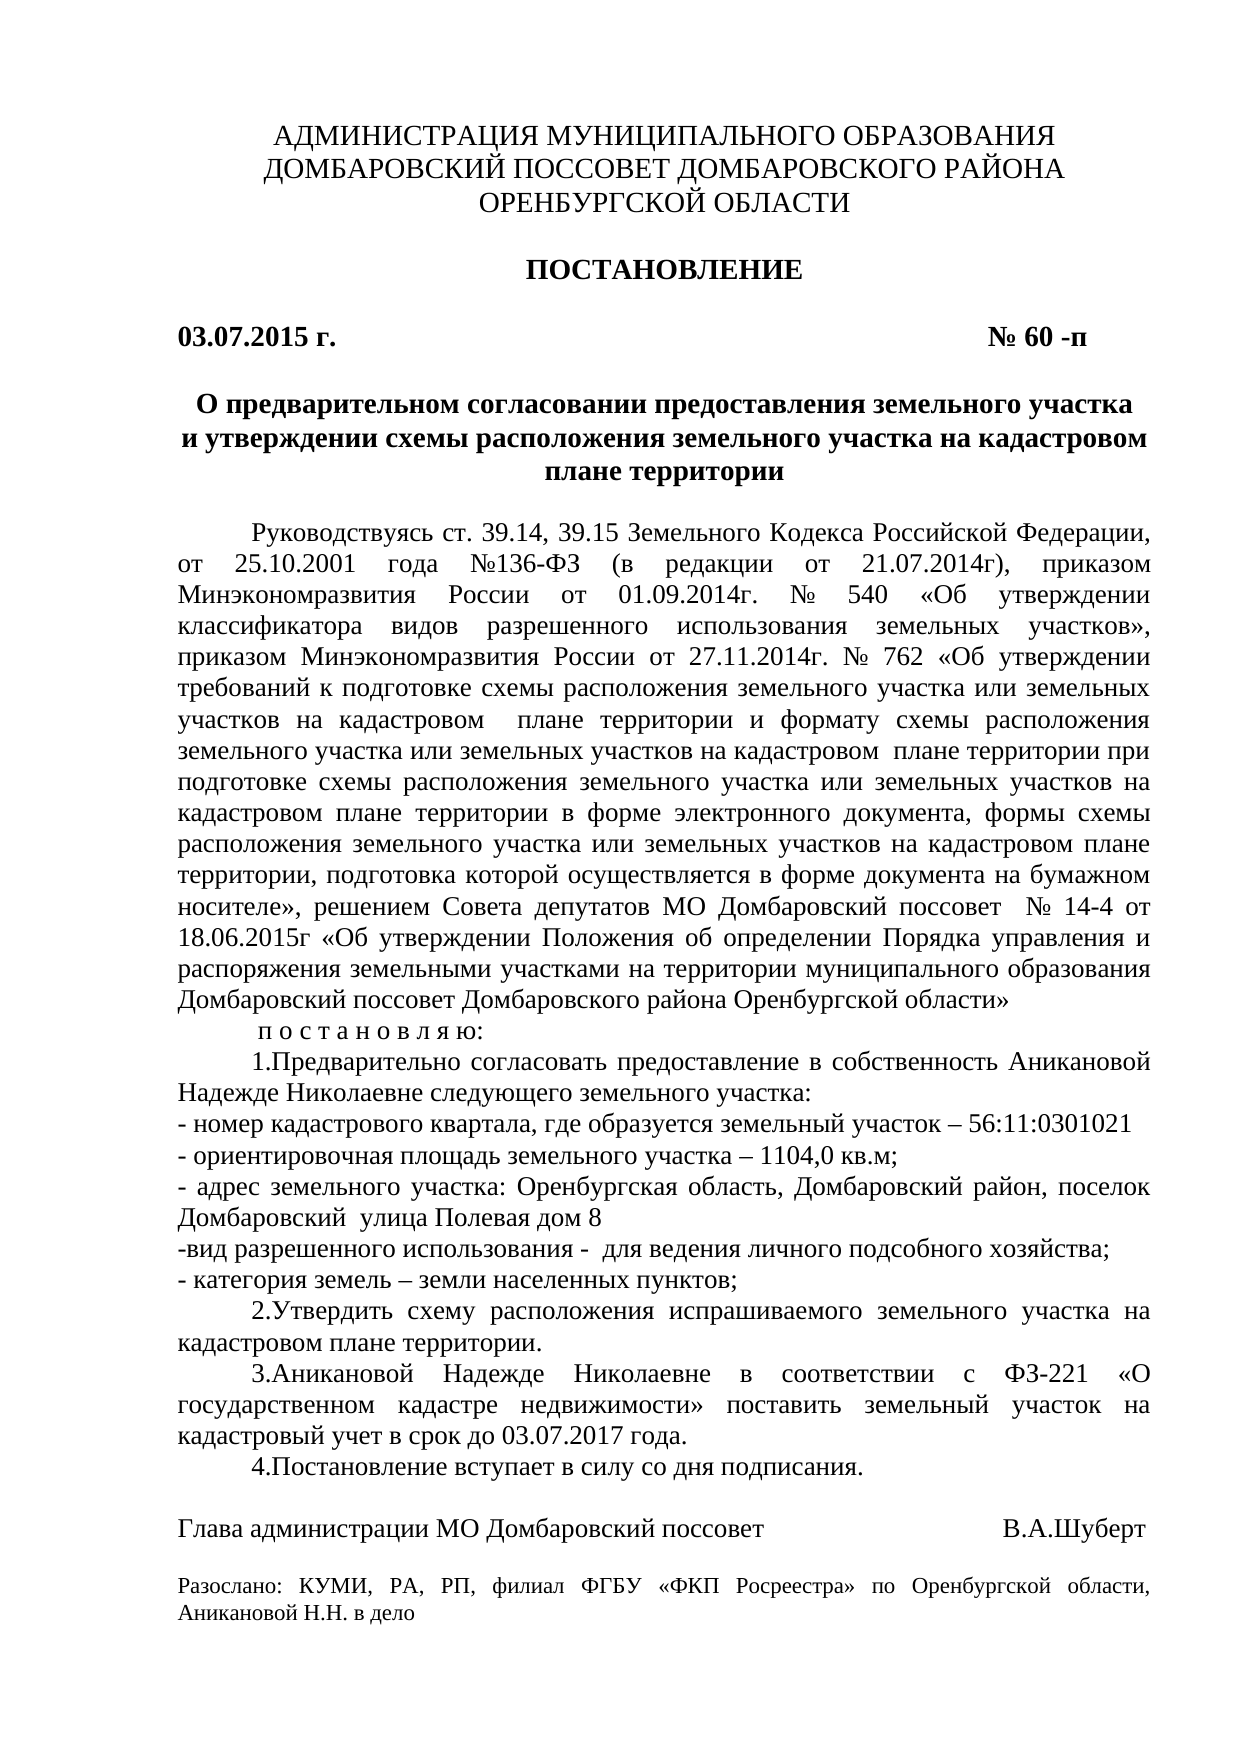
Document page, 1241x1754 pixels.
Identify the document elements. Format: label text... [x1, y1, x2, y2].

text - адрес земельного участка: Оренбургская область, Домбаровский район, поселок Домбаровский улица Полевая дом 8 [177, 1170, 1152, 1232]
text 2.Утвердить схему расположения испрашиваемого земельного участка на кадастровом плане территории. [177, 1294, 1152, 1357]
text ДОМБАРОВСКИЙ ПОССОВЕТ ДОМБАРОВСКОГО РАЙОНА [177, 152, 1152, 185]
text -вид разрешенного использования - для ведения личного подсобного хозяйства; [177, 1232, 1152, 1263]
text ПОСТАНОВЛЕНИЕ [177, 252, 1152, 286]
text 03.07.2015 г. № 60 -п [177, 319, 1152, 353]
text ОРЕНБУРГСКОЙ ОБЛАСТИ [177, 185, 1152, 219]
text - ориентировочная площадь земельного участка – 1104,0 кв.м; [177, 1139, 1152, 1170]
text п о с т а н о в л я ю: [177, 1014, 1152, 1045]
text и утверждении схемы расположения земельного участка на кадастровом плане территории [177, 420, 1152, 487]
text 3.Аникановой Надежде Николаевне в соответствии с ФЗ-221 «О государственном кадастре недвижимости» поставить земельный участок на кадастровый учет в срок до 03.07.2017 года. [177, 1357, 1152, 1450]
text - номер кадастрового квартала, где образуется земельный участок – 56:11:0301021 [177, 1108, 1152, 1139]
text АДМИНИСТРАЦИЯ МУНИЦИПАЛЬНОГО ОБРАЗОВАНИЯ [177, 118, 1152, 152]
text Руководствуясь ст. 39.14, 39.15 Земельного Кодекса Российской Федерации, от 25.10.2001 года №136-ФЗ (в редакции от 21.07.2014г), приказом Минэкономразвития России от 01.09.2014г. № 540 «Об утверждении классификатора видов разрешенного использования земельных участков», приказом Минэкономразвития России от 27.11.2014г. № 762 «Об утверждении требований к подготовке схемы расположения земельного участка или земельных участков на кадастровом плане территории и формату схемы расположения земельного участка или земельных участков на кадастровом плане территории при подготовке схемы расположения земельного участка или земельных участков на кадастровом плане территории в форме электронного документа, формы схемы расположения земельного участка или земельных участков на кадастровом плане территории, подготовка которой осуществляется в форме документа на бумажном носителе», решением Совета депутатов МО Домбаровский поссовет № 14-4 от 18.06.2015г «Об утверждении Положения об определении Порядка управления и распоряжения земельными участками на территории муниципального образования Домбаровский поссовет Домбаровского района Оренбургской области» [177, 516, 1152, 1014]
text Разослано: КУМИ, РА, РП, филиал ФГБУ «ФКП Росреестра» по Оренбургской области, Аникановой Н.Н. в дело [177, 1572, 1152, 1625]
text Глава администрации МО Домбаровский поссовет В.А.Шуберт [177, 1512, 1152, 1544]
text - категория земель – земли населенных пунктов; [177, 1263, 1152, 1294]
text 1.Предварительно согласовать предоставление в собственность Аникановой Надежде Николаевне следующего земельного участка: [177, 1045, 1152, 1108]
text 4.Постановление вступает в силу со дня подписания. [177, 1450, 1152, 1481]
text О предварительном согласовании предоставления земельного участка [177, 386, 1152, 420]
